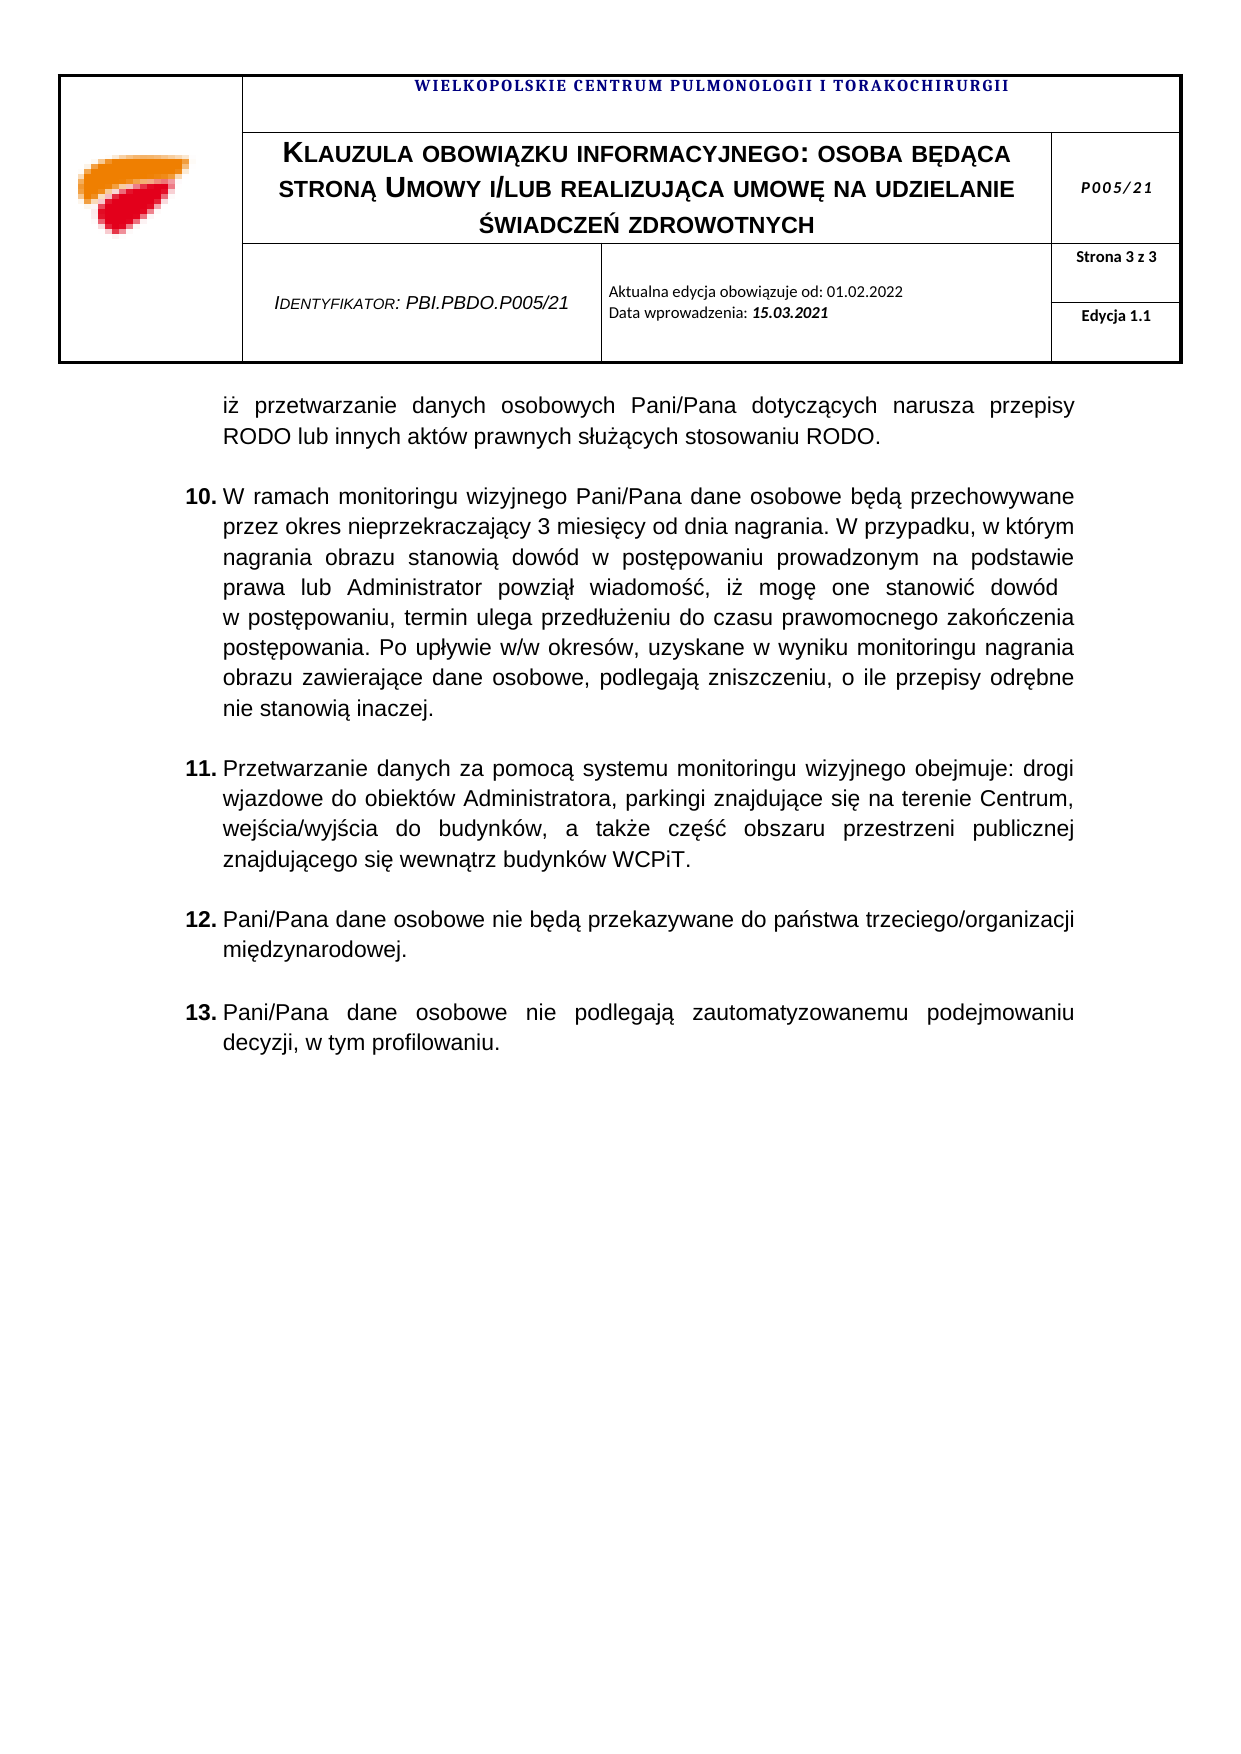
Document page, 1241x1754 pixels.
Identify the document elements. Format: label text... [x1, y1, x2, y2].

list Pani/Pana dane osobowe nie podlegają zautomatyzowanemu podejmowaniu decyzji, w tym profilowaniu. [185, 999, 1075, 1055]
list Pani/Pana dane osobowe nie będą przekazywane do państwa trzeciego/organizacji międzynarodowej. [185, 906, 1075, 995]
list W ramach monitoringu wizyjnego Pani/Pana dane osobowe będą przechowywane przez okres nieprzekraczający 3 miesięcy od dnia nagrania. W przypadku, w którym nagrania obrazu stanowią dowód w postępowaniu prowadzonym na podstawie prawa lub Administrator powziął wiadomość, iż mogę one stanowić dowód w postępowaniu, termin ulega przedłużeniu do czasu prawomocnego zakończenia postępowania. Po upływie w/w okresów, uzyskane w wyniku monitoringu nagrania obrazu zawierające dane osobowe, podlegają zniszczeniu, o ile przepisy odrębne nie stanowią inaczej. [185, 483, 1075, 721]
list Przetwarzanie danych za pomocą systemu monitoringu wizyjnego obejmuje: drogi wjazdowe do obiektów Administratora, parkingi znajdujące się na terenie Centrum, wejścia/wyjścia do budynków, a także część obszaru przestrzeni publicznej znajdującego się wewnątrz budynków WCPiT. [185, 755, 1075, 872]
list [185, 392, 1075, 449]
